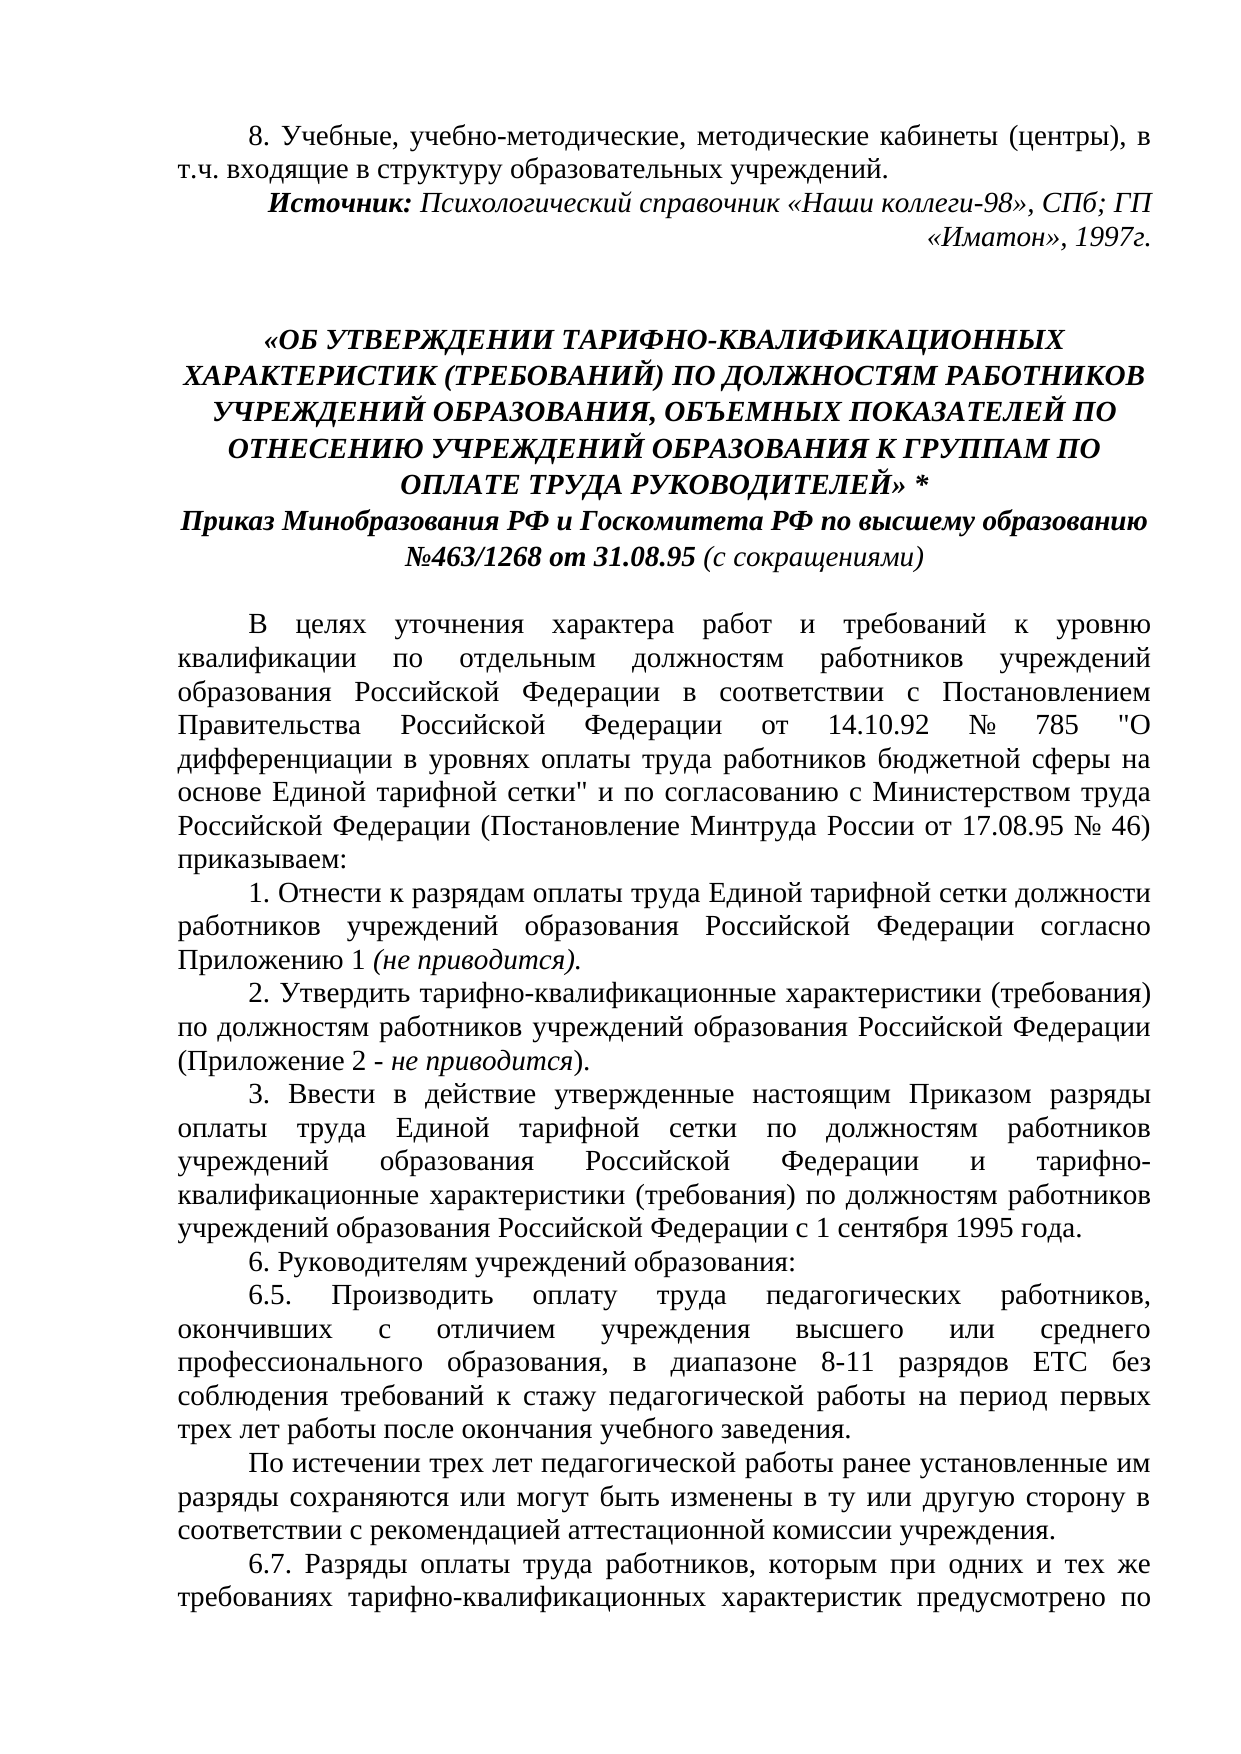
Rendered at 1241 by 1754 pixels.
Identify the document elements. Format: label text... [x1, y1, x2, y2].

text «ОБ УТВЕРЖДЕНИИ ТАРИФНО-КВАЛИФИКАЦИОННЫХ ХАРАКТЕРИСТИК (ТРЕБОВАНИЙ) ПО ДОЛЖНОСТЯМ РАБОТНИКОВ УЧРЕЖДЕНИЙ ОБРАЗОВАНИЯ, ОБЪЕМНЫХ ПОКАЗАТЕЛЕЙ ПО ОТНЕСЕНИЮ УЧРЕЖДЕНИЙ ОБРАЗОВАНИЯ К ГРУППАМ ПО ОПЛАТЕ ТРУДА РУКОВОДИТЕЛЕЙ» * [177, 319, 1152, 501]
text 3. Ввести в действие утвержденные настоящим Приказом разряды оплаты труда Единой тарифной сетки по должностям работников учреждений образования Российской Федерации и тарифно-квалификационные характеристики (требования) по должностям работников учреждений образования Российской Федерации с 1 сентября 1995 года. [177, 1076, 1152, 1244]
text 1. Отнести к разрядам оплаты труда Единой тарифной сетки должности работников учреждений образования Российской Федерации согласно Приложению 1 (не приводится). [177, 875, 1152, 976]
text Приказ Минобразования РФ и Госкомитета РФ по высшему образованию №463/1268 от 31.08.95 (с сокращениями) [177, 501, 1152, 573]
text Источник: Психологический справочник «Наши коллеги-98», СПб; ГП «Иматон», 1997г. [177, 185, 1152, 252]
text В целях уточнения характера работ и требований к уровню квалификации по отдельным должностям работников учреждений образования Российской Федерации в соответствии с Постановлением Правительства Российской Федерации от 14.10.92 № 785 "О дифференциации в уровнях оплаты труда работников бюджетной сферы на основе Единой тарифной сетки" и по согласованию с Министерством труда Российской Федерации (Постановление Минтруда России от 17.08.95 № 46) приказываем: [177, 607, 1152, 875]
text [177, 1546, 1152, 1613]
text По истечении трех лет педагогической работы ранее установленные им разряды сохраняются или могут быть изменены в ту или другую сторону в соответствии с рекомендацией аттестационной комиссии учреждения. [177, 1445, 1152, 1546]
text 8. Учебные, учебно-методические, методические кабинеты (центры), в т.ч. входящие в структуру образовательных учреждений. [177, 118, 1152, 185]
text 2. Утвердить тарифно-квалификационные характеристики (требования) по должностям работников учреждений образования Российской Федерации (Приложение 2 - не приводится). [177, 976, 1152, 1076]
text 6.5. Производить оплату труда педагогических работников, окончивших с отличием учреждения высшего или среднего профессионального образования, в диапазоне 8-11 разрядов ETC без соблюдения требований к стажу педагогической работы на период первых трех лет работы после окончания учебного заведения. [177, 1277, 1152, 1445]
text 6. Руководителям учреждений образования: [177, 1244, 1152, 1277]
